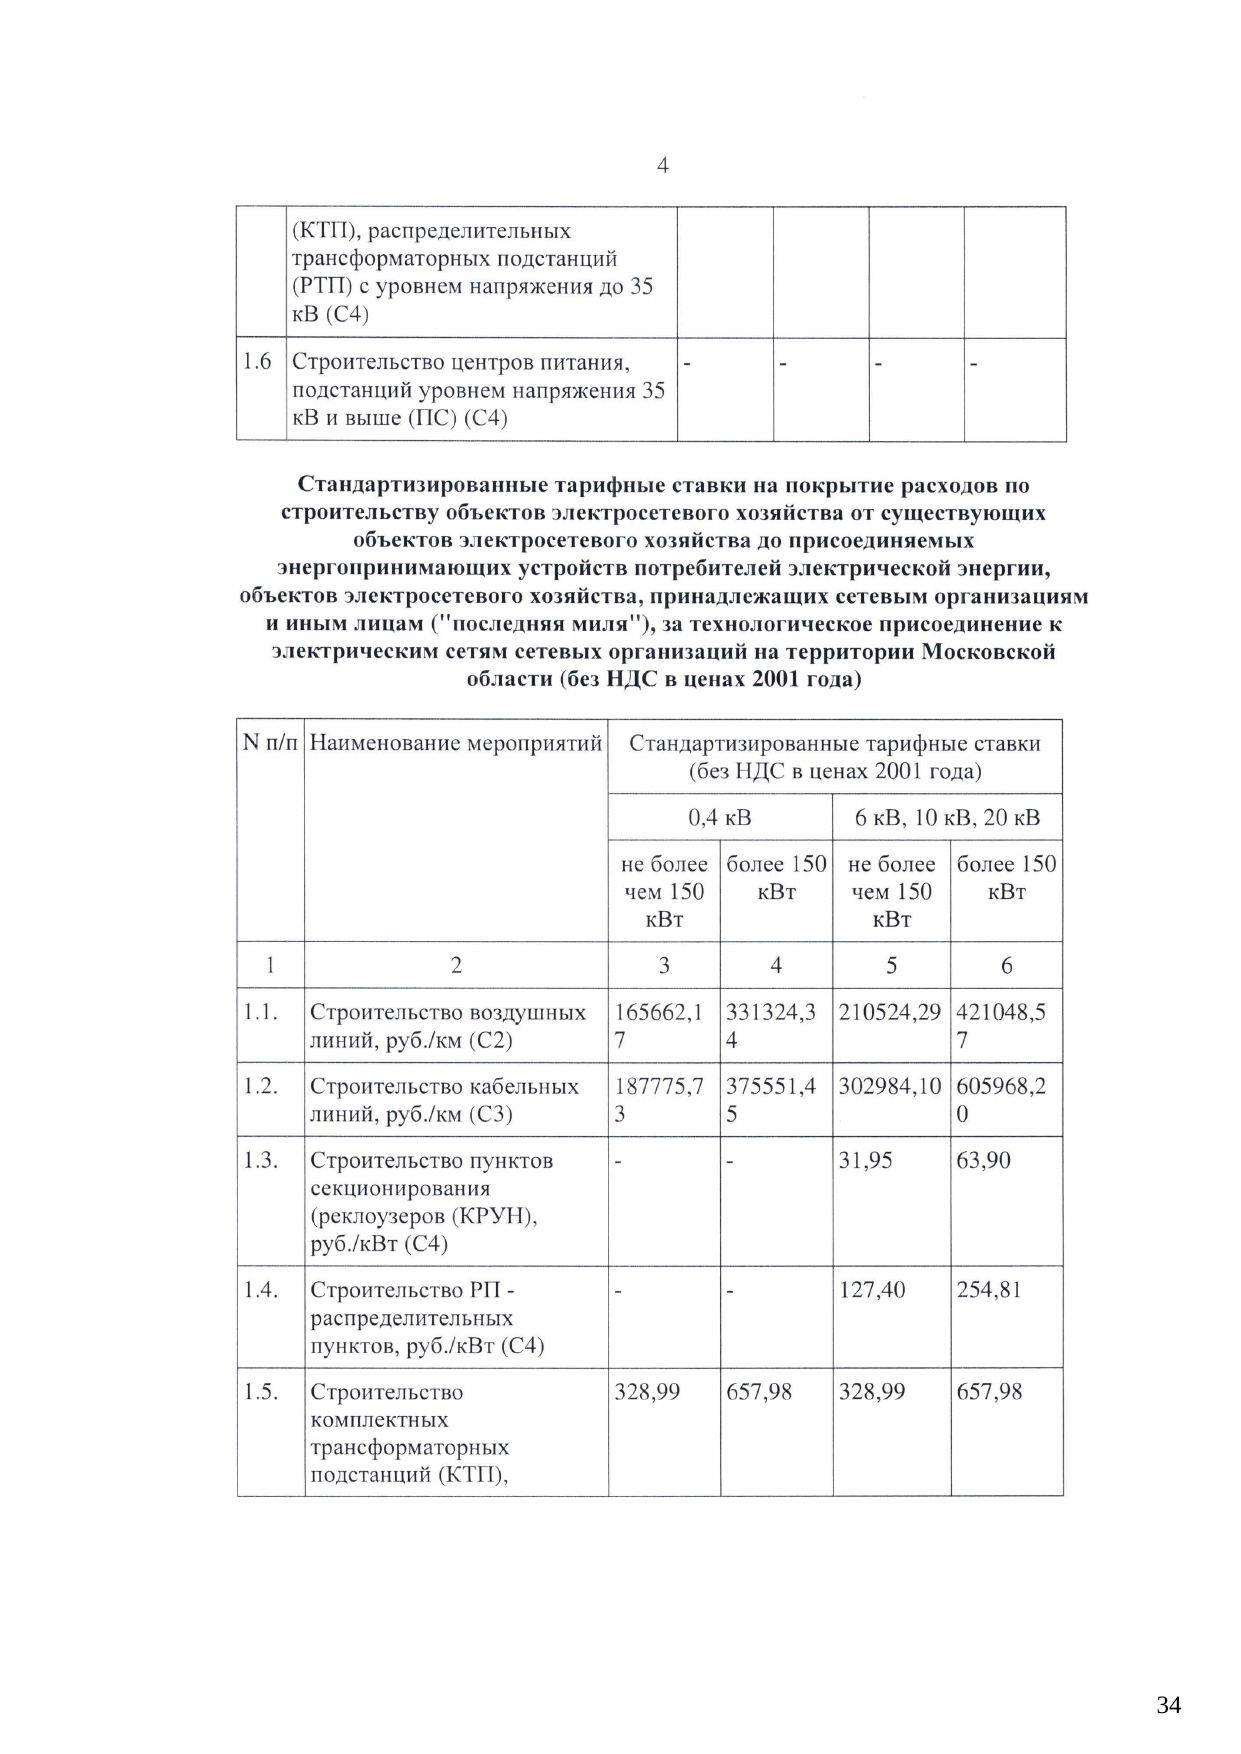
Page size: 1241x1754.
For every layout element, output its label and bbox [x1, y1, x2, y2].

picture [103, 88, 1182, 1614]
